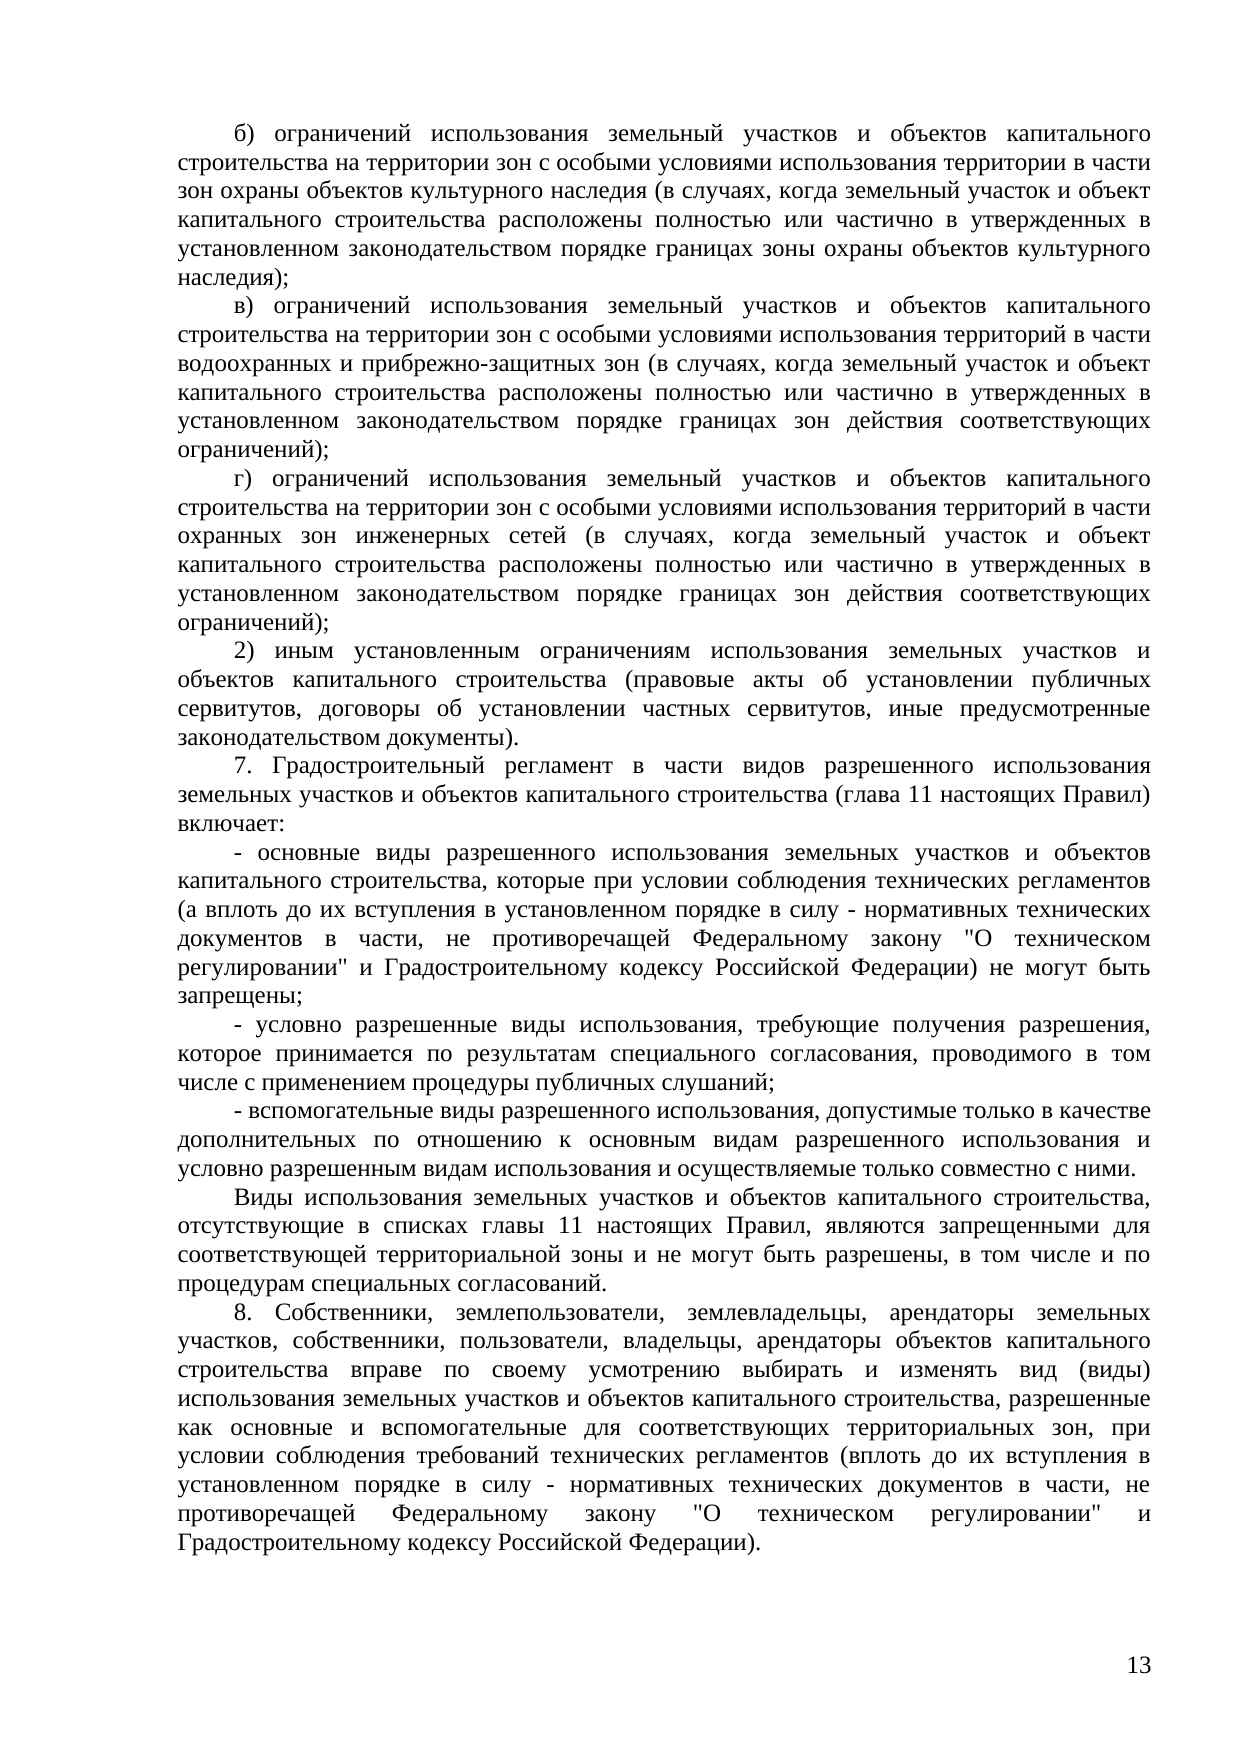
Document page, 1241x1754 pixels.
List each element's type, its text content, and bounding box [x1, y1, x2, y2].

text г) ограничений использования земельный участков и объектов капитального строительства на территории зон с особыми условиями использования территорий в части охранных зон инженерных сетей (в случаях, когда земельный участок и объект капитального строительства расположены полностью или частично в утвержденных в установленном законодательством порядке границах зон действия соответствующих ограничений); [177, 463, 1152, 636]
text - основные виды разрешенного использования земельных участков и объектов капитального строительства, которые при условии соблюдения технических регламентов (а вплоть до их вступления в установленном порядке в силу - нормативных технических документов в части, не противоречащей Федеральному закону "О техническом регулировании" и Градостроительному кодексу Российской Федерации) не могут быть запрещены; [177, 837, 1152, 1009]
text 8. Собственники, землепользователи, землевладельцы, арендаторы земельных участков, собственники, пользователи, владельцы, арендаторы объектов капитального строительства вправе по своему усмотрению выбирать и изменять вид (виды) использования земельных участков и объектов капитального строительства, разрешенные как основные и вспомогательные для соответствующих территориальных зон, при условии соблюдения требований технических регламентов (вплоть до их вступления в установленном порядке в силу - нормативных технических документов в части, не противоречащей Федеральному закону "О техническом регулировании" и Градостроительному кодексу Российской Федерации). [177, 1297, 1152, 1556]
text 7. Градостроительный регламент в части видов разрешенного использования земельных участков и объектов капитального строительства (глава 11 настоящих Правил) включает: [177, 751, 1152, 837]
text в) ограничений использования земельный участков и объектов капитального строительства на территории зон с особыми условиями использования территорий в части водоохранных и прибрежно-защитных зон (в случаях, когда земельный участок и объект капитального строительства расположены полностью или частично в утвержденных в установленном законодательством порядке границах зон действия соответствующих ограничений); [177, 291, 1152, 463]
text - условно разрешенные виды использования, требующие получения разрешения, которое принимается по результатам специального согласования, проводимого в том числе с применением процедуры публичных слушаний; [177, 1009, 1152, 1096]
text б) ограничений использования земельный участков и объектов капитального строительства на территории зон с особыми условиями использования территории в части зон охраны объектов культурного наследия (в случаях, когда земельный участок и объект капитального строительства расположены полностью или частично в утвержденных в установленном законодательством порядке границах зоны охраны объектов культурного наследия); [177, 118, 1152, 291]
text 2) иным установленным ограничениям использования земельных участков и объектов капитального строительства (правовые акты об установлении публичных сервитутов, договоры об установлении частных сервитутов, иные предусмотренные законодательством документы). [177, 636, 1152, 751]
text Виды использования земельных участков и объектов капитального строительства, отсутствующие в списках главы 11 настоящих Правил, являются запрещенными для соответствующей территориальной зоны и не могут быть разрешены, в том числе и по процедурам специальных согласований. [177, 1182, 1152, 1297]
text - вспомогательные виды разрешенного использования, допустимые только в качестве дополнительных по отношению к основным видам разрешенного использования и условно разрешенным видам использования и осуществляемые только совместно с ними. [177, 1096, 1152, 1182]
